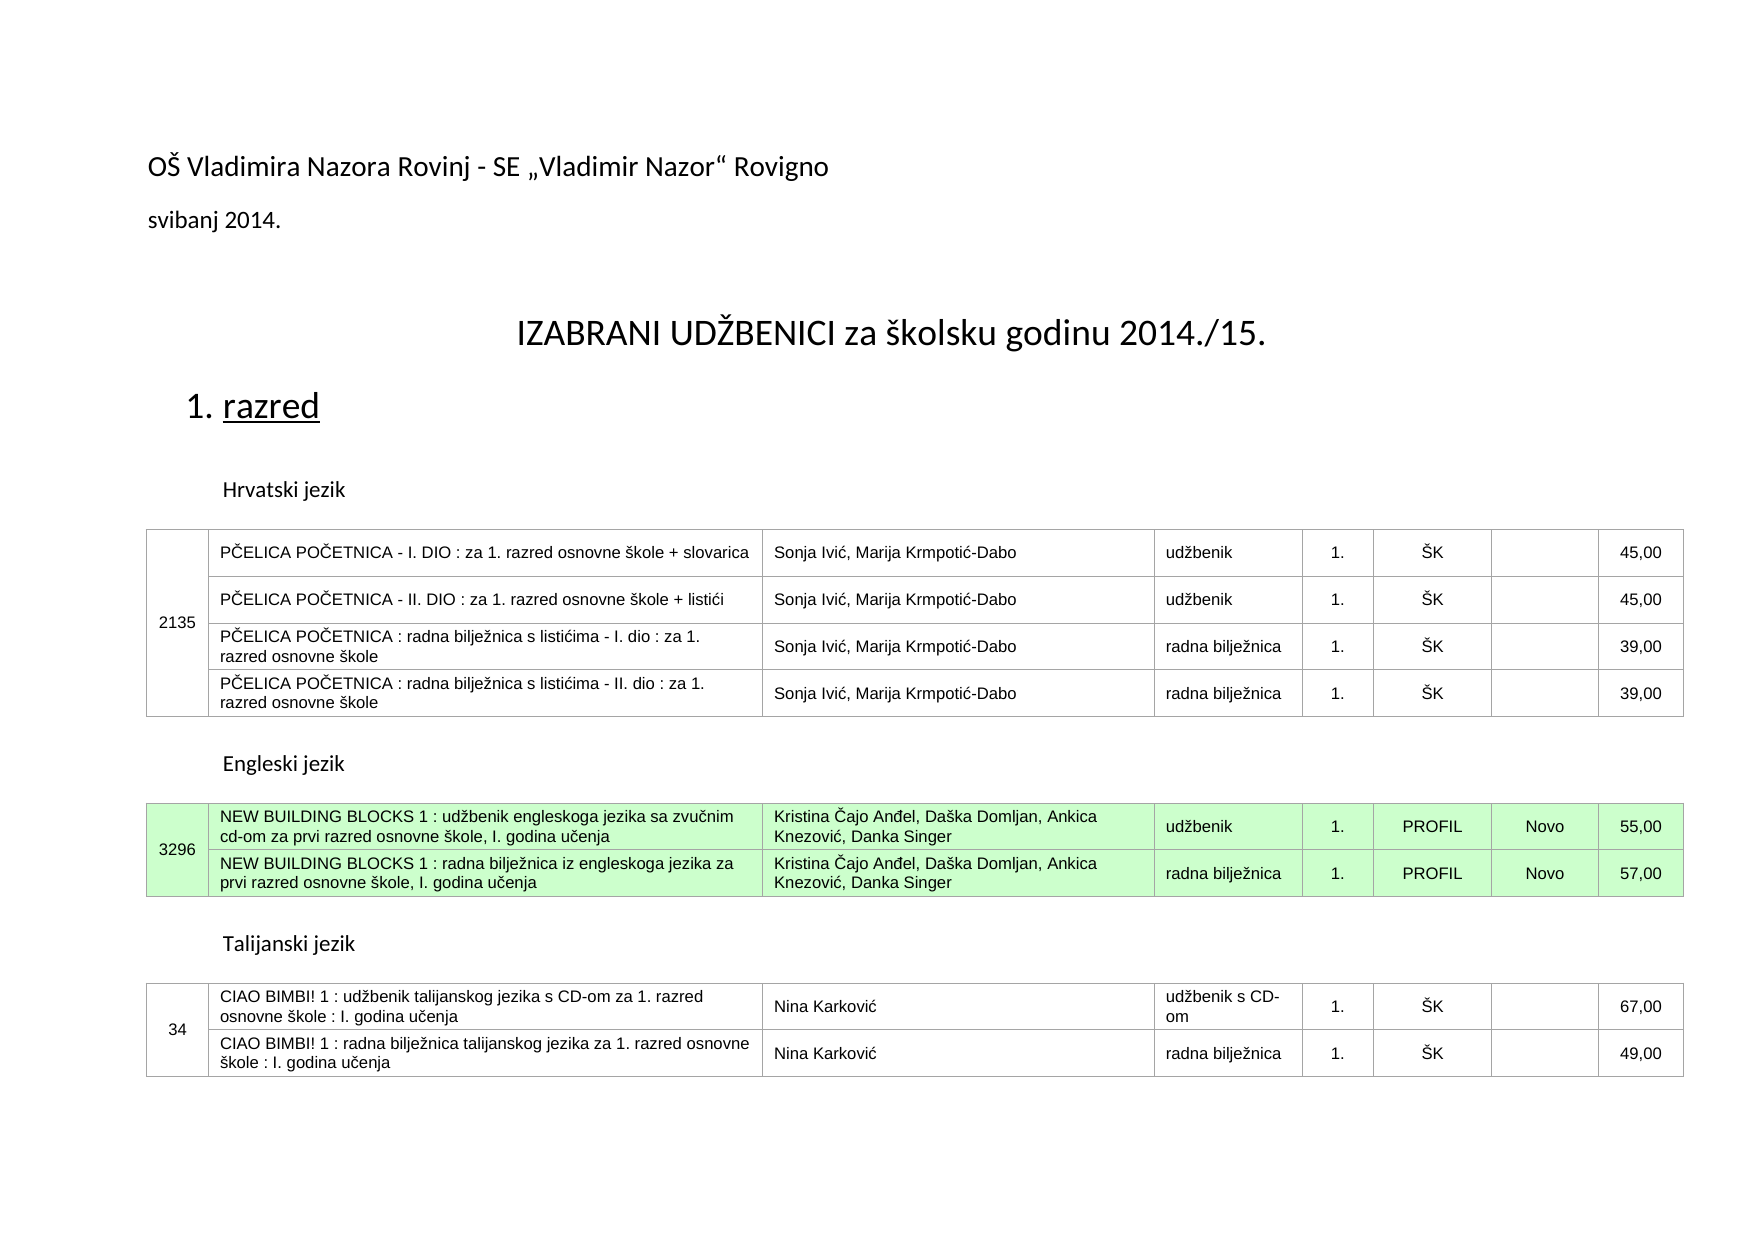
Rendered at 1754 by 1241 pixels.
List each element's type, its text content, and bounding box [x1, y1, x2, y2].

table_cell Nina Karković [763, 1030, 1154, 1076]
table_header 1. [1303, 984, 1373, 1029]
table_header udžbenik [1155, 804, 1302, 849]
table_cell 1. [1303, 1030, 1373, 1076]
table_cell CIAO BIMBI! 1 : radna bilježnica talijanskog jezika za 1. razred osnovne škole : I. godina učenja [209, 1030, 762, 1076]
table_header Novo [1492, 804, 1598, 849]
table_cell PČELICA POČETNICA : radna bilježnica s listićima - I. dio : za 1. razred osnovne škole [209, 624, 762, 669]
table_cell 49,00 [1599, 1030, 1683, 1076]
table_cell Novo [1492, 850, 1598, 896]
table_cell [1492, 577, 1598, 622]
table_header 1. [1303, 804, 1373, 849]
table_cell PROFIL [1374, 850, 1491, 896]
table_cell PČELICA POČETNICA - II. DIO : za 1. razred osnovne škole + listići [209, 577, 762, 622]
text IZABRANI UDŽBENICI za školsku godinu 2014./15. [443, 308, 1606, 354]
table_header 2135 [147, 530, 208, 716]
table_header 3296 [147, 804, 208, 896]
table_header udžbenik [1155, 530, 1302, 576]
table_header ŠK [1374, 984, 1491, 1029]
table_header NEW BUILDING BLOCKS 1 : udžbenik engleskoga jezika sa zvučnim cd-om za prvi razred osnovne škole, I. godina učenja [209, 804, 762, 849]
table_header Sonja Ivić, Marija Krmpotić-Dabo [763, 530, 1154, 576]
table_header PČELICA POČETNICA - I. DIO : za 1. razred osnovne škole + slovarica [209, 530, 762, 576]
table_cell 39,00 [1599, 670, 1683, 716]
table_cell 1. [1303, 670, 1373, 716]
table_cell 57,00 [1599, 850, 1683, 896]
table_header 1. [1303, 530, 1373, 576]
table_cell PČELICA POČETNICA : radna bilježnica s listićima - II. dio : za 1. razred osnovne škole [209, 670, 762, 716]
table_cell 1. [1303, 577, 1373, 622]
table_header [1492, 530, 1598, 576]
table_cell ŠK [1374, 577, 1491, 622]
table_cell radna bilježnica [1155, 1030, 1302, 1076]
table_header ŠK [1374, 530, 1491, 576]
table_header Nina Karković [763, 984, 1154, 1029]
text OŠ Vladimira Nazora Rovinj - SE „Vladimir Nazor“ Rovigno [148, 148, 1606, 183]
table_cell Sonja Ivić, Marija Krmpotić-Dabo [763, 670, 1154, 716]
list Engleski jezik [223, 749, 1606, 777]
table_header 55,00 [1599, 804, 1683, 849]
table_cell ŠK [1374, 624, 1491, 669]
table_cell radna bilježnica [1155, 624, 1302, 669]
table_cell 39,00 [1599, 624, 1683, 669]
table_header udžbenik s CD-om [1155, 984, 1302, 1029]
table_cell [1492, 670, 1598, 716]
table_cell ŠK [1374, 670, 1491, 716]
list razred [185, 382, 1606, 428]
table_cell 1. [1303, 850, 1373, 896]
table_header [1492, 984, 1598, 1029]
table_header 34 [147, 984, 208, 1076]
table_cell [1492, 1030, 1598, 1076]
table_cell Sonja Ivić, Marija Krmpotić-Dabo [763, 624, 1154, 669]
table_cell radna bilježnica [1155, 670, 1302, 716]
list Hrvatski jezik [223, 476, 1606, 504]
table_cell radna bilježnica [1155, 850, 1302, 896]
list Talijanski jezik [223, 929, 1606, 957]
table_cell udžbenik [1155, 577, 1302, 622]
table_cell NEW BUILDING BLOCKS 1 : radna bilježnica iz engleskoga jezika za prvi razred osnovne škole, I. godina učenja [209, 850, 762, 896]
text svibanj 2014. [148, 204, 1606, 234]
table_cell ŠK [1374, 1030, 1491, 1076]
table_cell 45,00 [1599, 577, 1683, 622]
table_header PROFIL [1374, 804, 1491, 849]
table_cell [1492, 624, 1598, 669]
table_cell Kristina Čajo Anđel, Daška Domljan, Ankica Knezović, Danka Singer [763, 850, 1154, 896]
table_header CIAO BIMBI! 1 : udžbenik talijanskog jezika s CD-om za 1. razred osnovne škole : I. godina učenja [209, 984, 762, 1029]
table_header 45,00 [1599, 530, 1683, 576]
table_header Kristina Čajo Anđel, Daška Domljan, Ankica Knezović, Danka Singer [763, 804, 1154, 849]
table_cell Sonja Ivić, Marija Krmpotić-Dabo [763, 577, 1154, 622]
table_cell 1. [1303, 624, 1373, 669]
table_header 67,00 [1599, 984, 1683, 1029]
